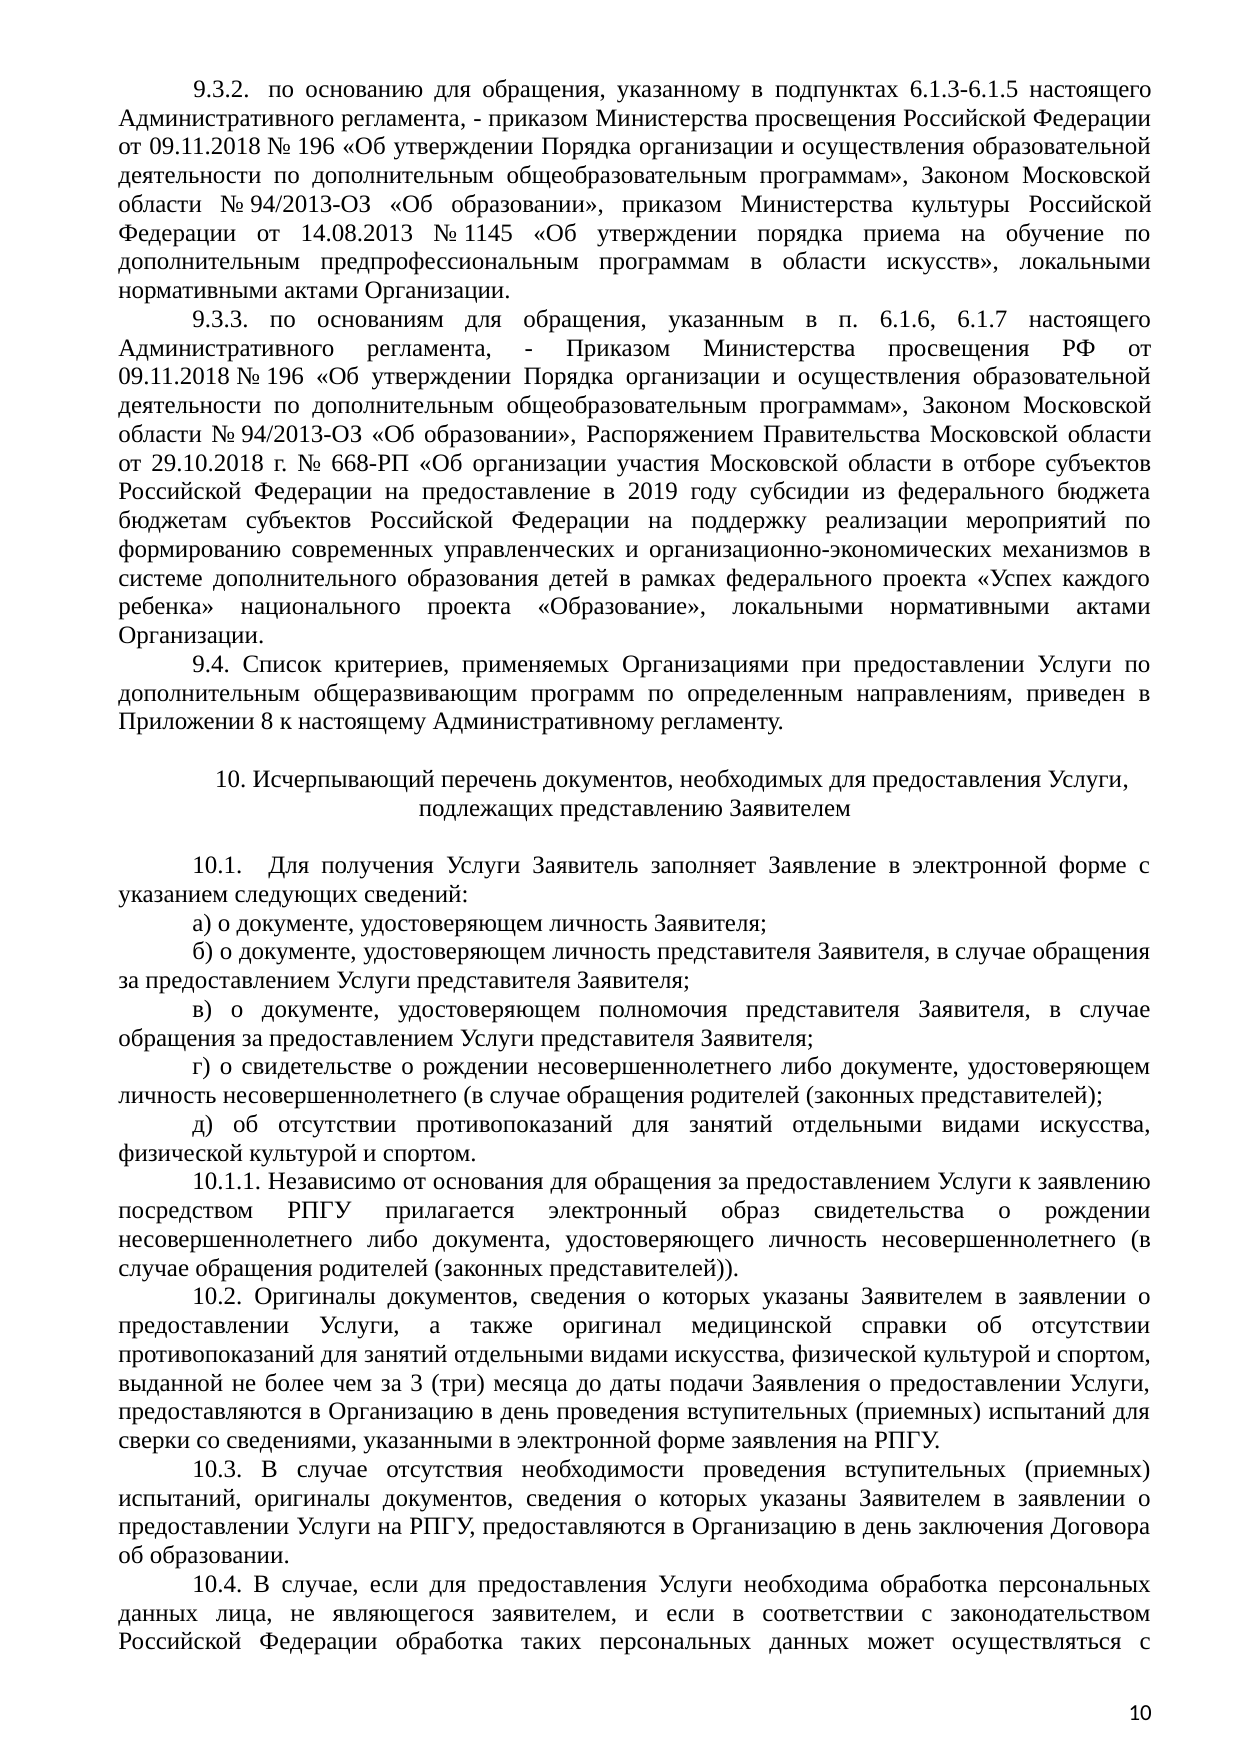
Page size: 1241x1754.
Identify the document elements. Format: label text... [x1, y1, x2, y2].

text а) о документе, удостоверяющем личность Заявителя; [118, 908, 1151, 936]
subtitle 10. Исчерпывающий перечень документов, необходимых для предоставления Услуги, подлежащих представлению Заявителем [118, 764, 1151, 821]
text 10.2. Оригиналы документов, сведения о которых указаны Заявителем в заявлении о предоставлении Услуги, а также оригинал медицинской справки об отсутствии противопоказаний для занятий отдельными видами искусства, физической культурой и спортом, выданной не более чем за 3 (три) месяца до даты подачи Заявления о предоставлении Услуги, предоставляются в Организацию в день проведения вступительных (приемных) испытаний для сверки со сведениями, указанными в электронной форме заявления на РПГУ. [118, 1281, 1151, 1454]
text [118, 1569, 1151, 1655]
list по основанию для обращения, указанному в подпунктах 6.1.3-6.1.5 настоящего Административного регламента, - приказом Министерства просвещения Российской Федерации от 09.11.2018 № 196 «Об утверждении Порядка организации и осуществления образовательной деятельности по дополнительным общеобразовательным программам», Законом Московской области № 94/2013-ОЗ «Об образовании», приказом Министерства культуры Российской Федерации от 14.08.2013 № 1145 «Об утверждении порядка приема на обучение по дополнительным предпрофессиональным программам в области искусств», локальными нормативными актами Организации. [118, 74, 1151, 304]
text 10.1.1. Независимо от основания для обращения за предоставлением Услуги к заявлению посредством РПГУ прилагается электронный образ свидетельства о рождении несовершеннолетнего либо документа, удостоверяющего личность несовершеннолетнего (в случае обращения родителей (законных представителей)). [118, 1166, 1151, 1281]
text 9.3.3. по основаниям для обращения, указанным в п. 6.1.6, 6.1.7 настоящего Административного регламента, - Приказом Министерства просвещения РФ от 09.11.2018 № 196 «Об утверждении Порядка организации и осуществления образовательной деятельности по дополнительным общеобразовательным программам», Законом Московской области № 94/2013-ОЗ «Об образовании», Распоряжением Правительства Московской области от 29.10.2018 г. № 668-РП «Об организации участия Московской области в отборе субъектов Российской Федерации на предоставление в 2019 году субсидии из федерального бюджета бюджетам субъектов Российской Федерации на поддержку реализации мероприятий по формированию современных управленческих и организационно-экономических механизмов в системе дополнительного образования детей в рамках федерального проекта «Успех каждого ребенка» национального проекта «Образование», локальными нормативными актами Организации. [118, 304, 1151, 649]
text д) об отсутствии противопоказаний для занятий отдельными видами искусства, физической культурой и спортом. [118, 1109, 1151, 1166]
text г) о свидетельстве о рождении несовершеннолетнего либо документе, удостоверяющем личность несовершеннолетнего (в случае обращения родителей (законных представителей); [118, 1051, 1151, 1109]
text б) о документе, удостоверяющем личность представителя Заявителя, в случае обращения за предоставлением Услуги представителя Заявителя; [118, 936, 1151, 994]
text 10.3. В случае отсутствия необходимости проведения вступительных (приемных) испытаний, оригиналы документов, сведения о которых указаны Заявителем в заявлении о предоставлении Услуги на РПГУ, предоставляются в Организацию в день заключения Договора об образовании. [118, 1454, 1151, 1569]
list Для получения Услуги Заявитель заполняет Заявление в электронной форме с указанием следующих сведений: [118, 850, 1151, 908]
text в) о документе, удостоверяющем полномочия представителя Заявителя, в случае обращения за предоставлением Услуги представителя Заявителя; [118, 994, 1151, 1051]
text 9.4. Список критериев, применяемых Организациями при предоставлении Услуги по дополнительным общеразвивающим программ по определенным направлениям, приведен в Приложении 8 к настоящему Административному регламенту. [118, 649, 1151, 735]
